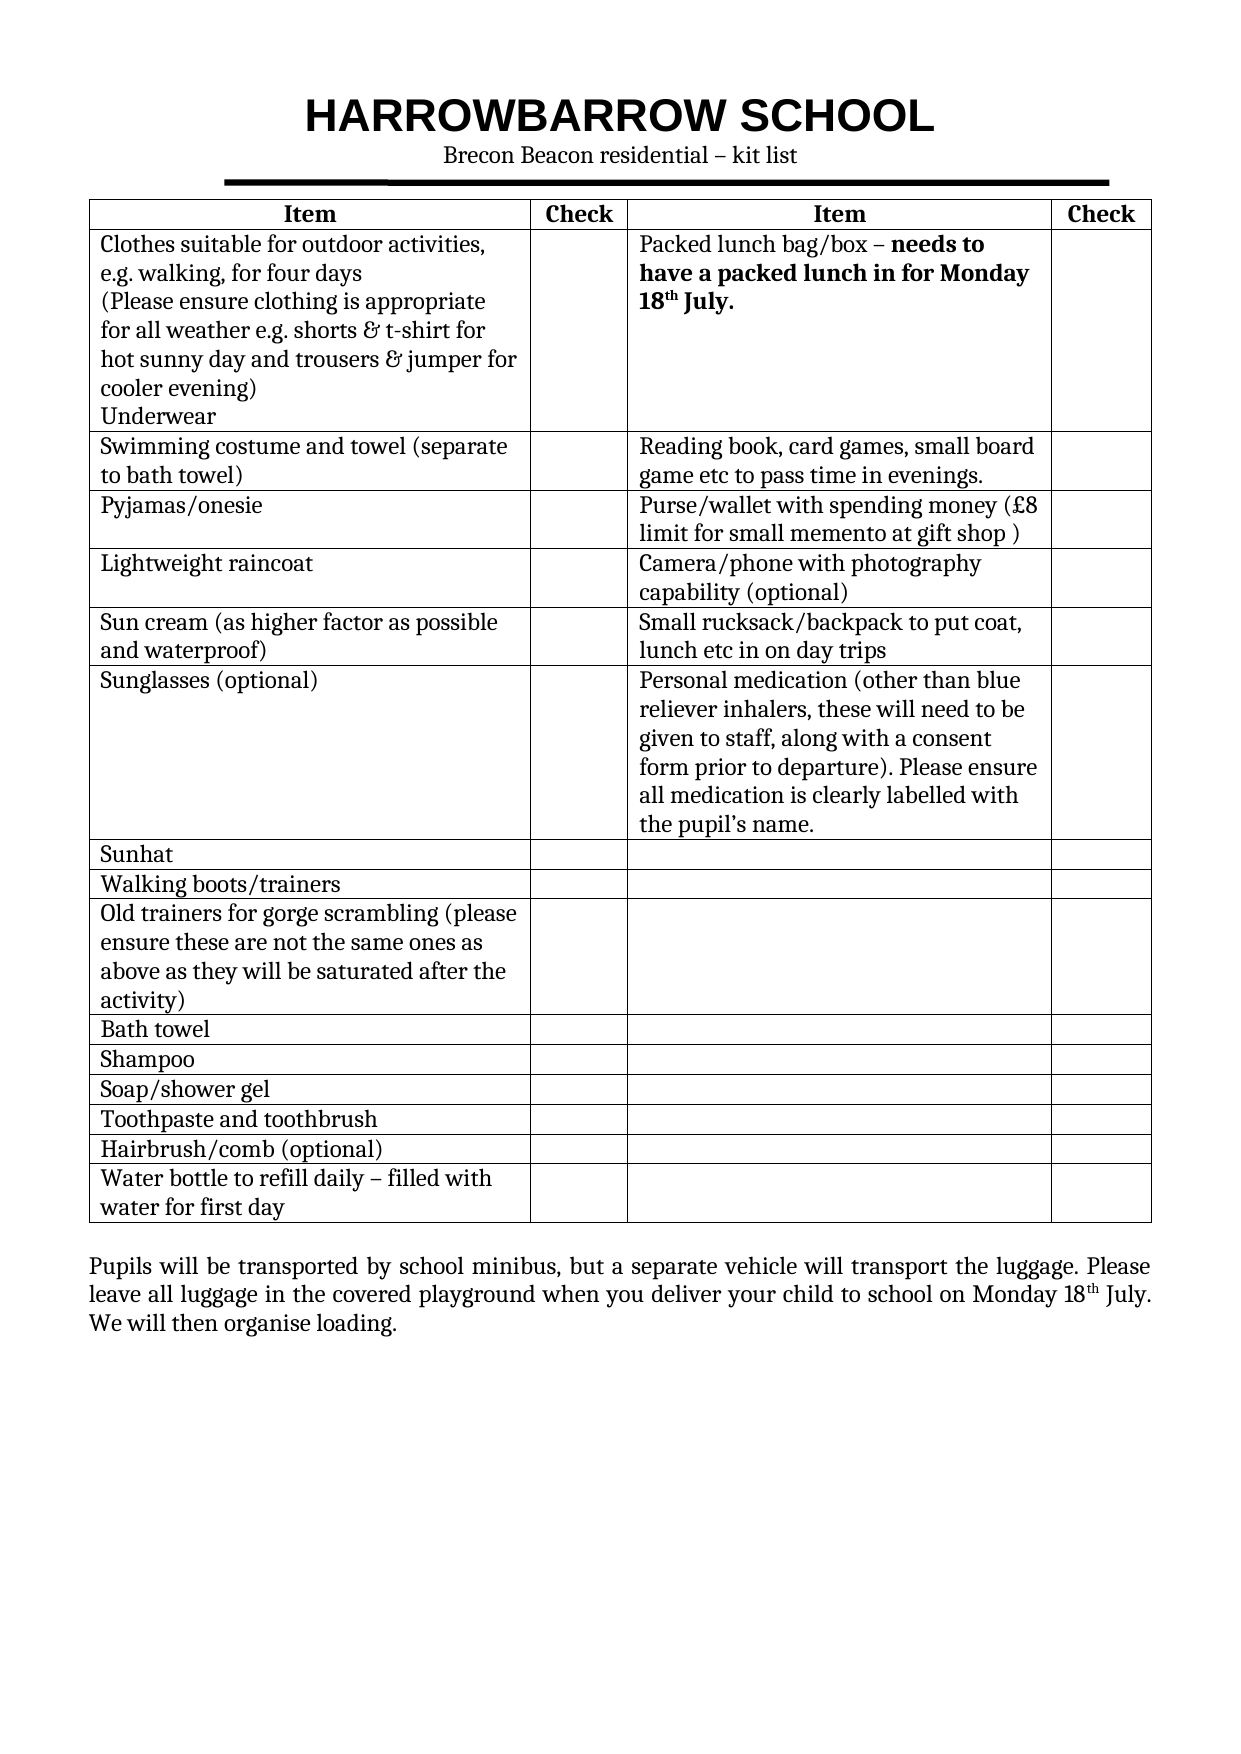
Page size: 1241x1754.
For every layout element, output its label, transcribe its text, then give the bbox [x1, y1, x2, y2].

table_cell Swimming costume and towel (separate to bath towel) [90, 432, 530, 489]
table_cell Small rucksack/backpack to put coat, lunch etc in on day trips [628, 608, 1051, 665]
table_cell Shampoo [90, 1045, 530, 1074]
table_cell Pyjamas/onesie [90, 491, 530, 548]
table_cell Bath towel [90, 1015, 530, 1044]
table_cell Clothes suitable for outdoor activities, e.g. walking, for four days (Please ensure clothing is appropriate for all weather e.g. shorts & t-shirt for hot sunny day and trousers & jumper for cooler evening) Underwear [90, 230, 530, 431]
table_cell [531, 870, 627, 898]
table_cell [628, 870, 1051, 898]
table_cell [628, 1135, 1051, 1163]
table_cell [531, 1045, 627, 1074]
table_cell [628, 1015, 1051, 1044]
table_cell Personal medication (other than blue reliever inhalers, these will need to be given to staff, along with a consent form prior to departure). Please ensure all medication is clearly labelled with the pupil’s name. [628, 666, 1051, 839]
table_cell [1052, 1135, 1151, 1163]
table_cell Old trainers for gorge scrambling (please ensure these are not the same ones as above as they will be saturated after the activity) [90, 899, 530, 1014]
table_cell Reading book, card games, small board game etc to pass time in evenings. [628, 432, 1051, 489]
table_cell [1052, 1045, 1151, 1074]
table_cell Water bottle to refill daily – filled with water for first day [90, 1164, 530, 1222]
table_cell [1052, 840, 1151, 868]
table_cell [628, 1164, 1051, 1222]
table_cell [531, 899, 627, 1014]
table_cell [1052, 1075, 1151, 1104]
table_header Check [1052, 200, 1151, 229]
table_header Item [628, 200, 1051, 229]
table_cell [1052, 230, 1151, 431]
table_cell [1052, 899, 1151, 1014]
table_cell [531, 1164, 627, 1222]
table_cell [531, 230, 627, 431]
table_cell [628, 1045, 1051, 1074]
table_cell Hairbrush/comb (optional) [90, 1135, 530, 1163]
table_cell Walking boots/trainers [90, 870, 530, 898]
text Brecon Beacon residential – kit list [89, 141, 1152, 170]
table_cell [531, 549, 627, 607]
table_cell [531, 1135, 627, 1163]
table_cell Sunhat [90, 840, 530, 868]
table_cell [1052, 1015, 1151, 1044]
table_cell Toothpaste and toothbrush [90, 1105, 530, 1133]
table_cell Lightweight raincoat [90, 549, 530, 607]
table_header Item [90, 200, 530, 229]
table_cell [531, 1105, 627, 1133]
table_cell [1052, 666, 1151, 839]
subtitle HARROWBARROW SCHOOL [89, 89, 1152, 141]
table_cell [1052, 1164, 1151, 1222]
table_cell [628, 1075, 1051, 1104]
table_cell [531, 1075, 627, 1104]
table_cell [1052, 1105, 1151, 1133]
table_cell [1052, 549, 1151, 607]
table_cell Packed lunch bag/box – needs to have a packed lunch in for Monday 18th July. [628, 230, 1051, 431]
table_cell Sunglasses (optional) [90, 666, 530, 839]
table_cell Sun cream (as higher factor as possible and waterproof) [90, 608, 530, 665]
table_cell [628, 840, 1051, 868]
table_cell Soap/shower gel [90, 1075, 530, 1104]
table_cell [1052, 608, 1151, 665]
table_cell [628, 1105, 1051, 1133]
table_cell [1052, 432, 1151, 489]
table_cell Camera/phone with photography capability (optional) [628, 549, 1051, 607]
table_cell [531, 666, 627, 839]
table_cell [531, 608, 627, 665]
table_header Check [531, 200, 627, 229]
table_cell [1052, 491, 1151, 548]
table_cell Purse/wallet with spending money (£8 limit for small memento at gift shop ) [628, 491, 1051, 548]
table_cell [1052, 870, 1151, 898]
text Pupils will be transported by school minibus, but a separate vehicle will transport the luggage. Please leave all luggage in the covered playground when you deliver your child to school on Monday 18th July. We will then organise loading. [89, 1252, 1152, 1338]
table_cell [531, 1015, 627, 1044]
table_cell [628, 899, 1051, 1014]
table_cell [531, 840, 627, 868]
table_cell [531, 432, 627, 489]
table_cell [531, 491, 627, 548]
